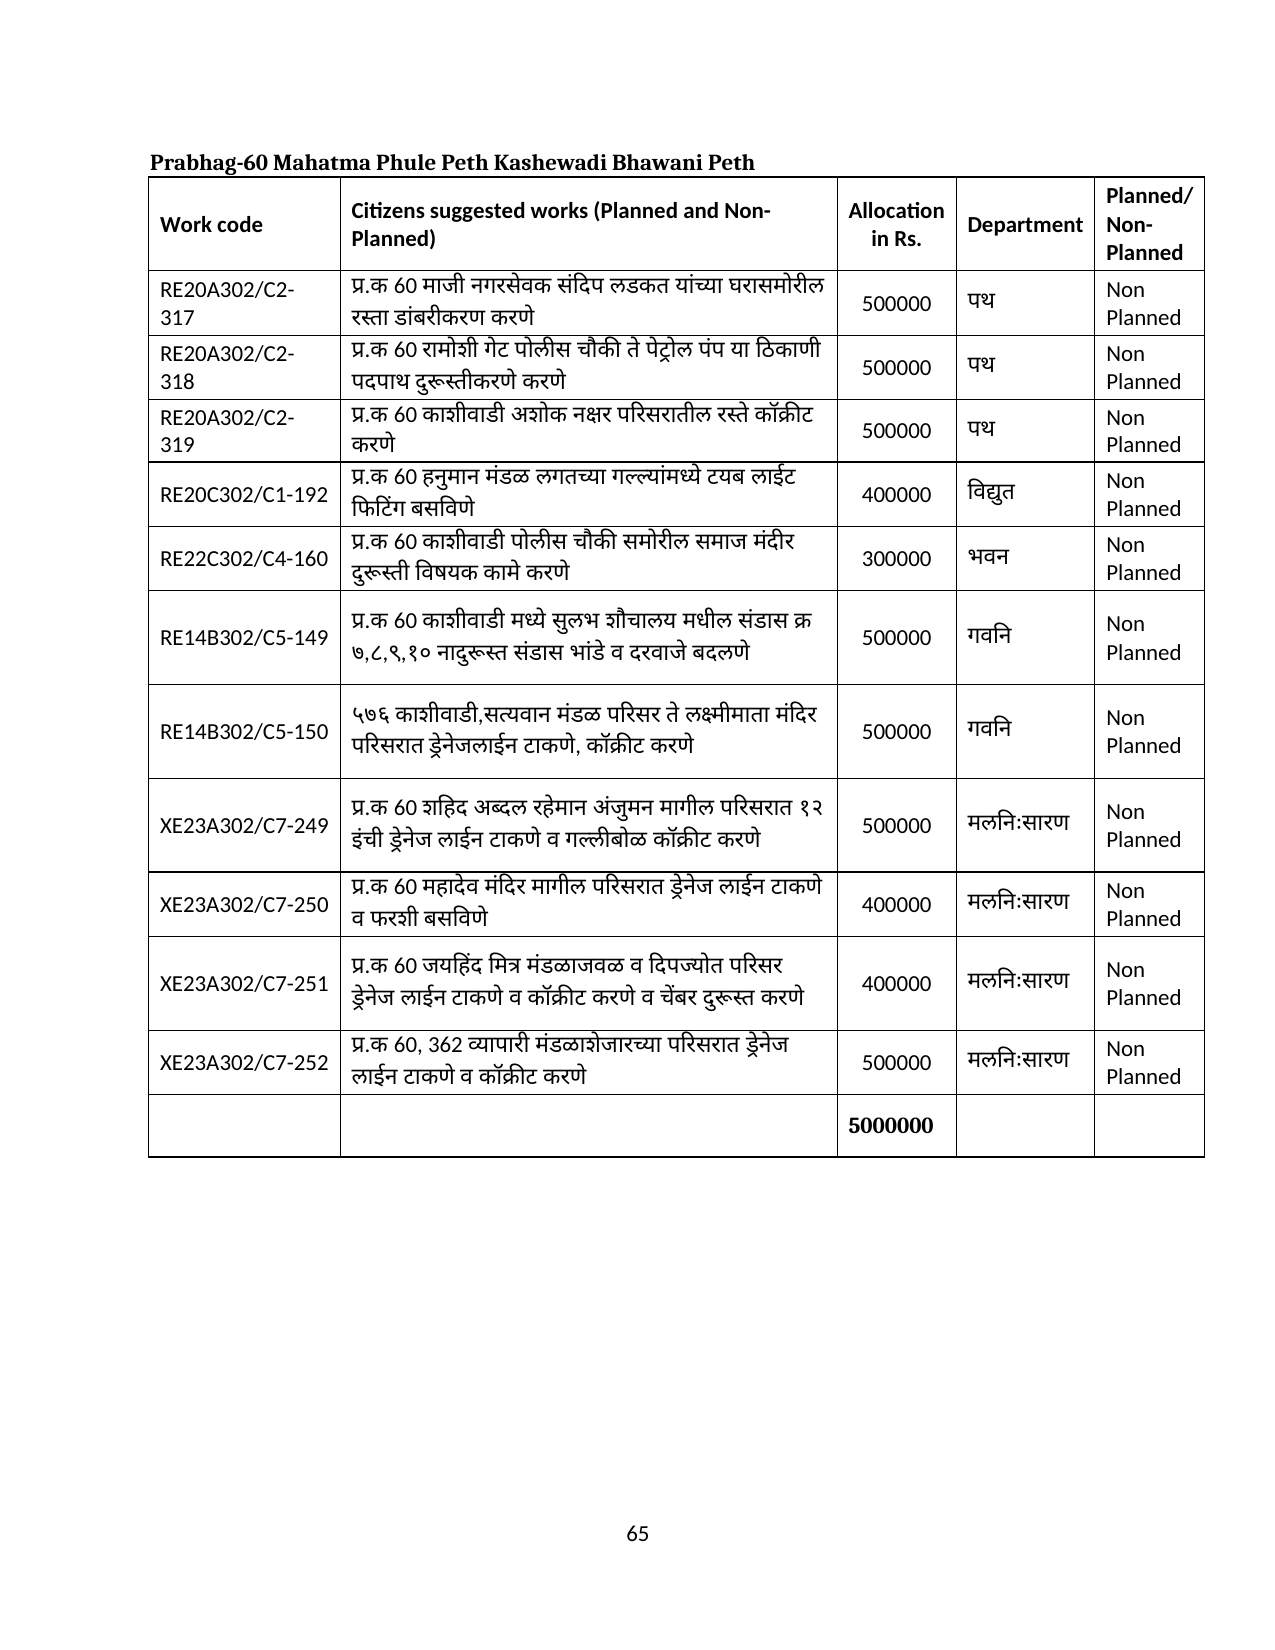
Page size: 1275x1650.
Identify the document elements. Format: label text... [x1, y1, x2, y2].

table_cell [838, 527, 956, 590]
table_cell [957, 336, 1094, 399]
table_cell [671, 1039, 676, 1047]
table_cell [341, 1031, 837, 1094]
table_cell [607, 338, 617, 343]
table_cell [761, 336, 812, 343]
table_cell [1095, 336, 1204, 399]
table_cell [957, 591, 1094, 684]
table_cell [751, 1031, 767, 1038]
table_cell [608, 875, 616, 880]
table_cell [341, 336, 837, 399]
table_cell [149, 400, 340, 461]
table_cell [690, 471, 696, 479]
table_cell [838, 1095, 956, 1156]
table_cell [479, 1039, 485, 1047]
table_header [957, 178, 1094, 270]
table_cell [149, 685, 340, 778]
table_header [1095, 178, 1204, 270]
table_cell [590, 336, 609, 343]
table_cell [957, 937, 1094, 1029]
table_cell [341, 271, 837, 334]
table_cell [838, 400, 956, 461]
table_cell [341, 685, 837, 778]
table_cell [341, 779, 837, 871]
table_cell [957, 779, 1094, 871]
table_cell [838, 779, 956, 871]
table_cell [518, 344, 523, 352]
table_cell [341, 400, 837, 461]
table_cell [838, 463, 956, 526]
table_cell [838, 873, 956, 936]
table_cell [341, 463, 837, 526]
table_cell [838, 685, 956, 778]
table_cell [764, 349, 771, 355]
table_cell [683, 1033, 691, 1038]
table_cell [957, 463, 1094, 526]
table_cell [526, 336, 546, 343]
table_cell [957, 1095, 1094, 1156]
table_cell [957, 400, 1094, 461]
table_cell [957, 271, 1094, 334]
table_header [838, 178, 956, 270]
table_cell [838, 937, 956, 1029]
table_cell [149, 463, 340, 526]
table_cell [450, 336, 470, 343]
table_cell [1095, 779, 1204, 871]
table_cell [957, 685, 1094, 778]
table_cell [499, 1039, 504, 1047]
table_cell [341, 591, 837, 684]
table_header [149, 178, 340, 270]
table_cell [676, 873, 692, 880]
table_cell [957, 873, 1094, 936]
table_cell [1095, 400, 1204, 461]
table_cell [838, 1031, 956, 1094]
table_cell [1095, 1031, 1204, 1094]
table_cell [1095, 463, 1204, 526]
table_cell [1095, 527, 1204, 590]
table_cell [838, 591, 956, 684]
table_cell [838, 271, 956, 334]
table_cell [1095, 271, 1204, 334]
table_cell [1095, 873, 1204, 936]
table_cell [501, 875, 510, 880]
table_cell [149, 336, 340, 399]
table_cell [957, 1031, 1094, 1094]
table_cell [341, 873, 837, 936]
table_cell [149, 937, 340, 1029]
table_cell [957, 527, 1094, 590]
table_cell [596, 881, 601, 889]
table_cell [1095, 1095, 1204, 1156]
subtitle Prabhag-60 Mahatma Phule Peth Kashewadi Bhawani Peth [150, 150, 1125, 176]
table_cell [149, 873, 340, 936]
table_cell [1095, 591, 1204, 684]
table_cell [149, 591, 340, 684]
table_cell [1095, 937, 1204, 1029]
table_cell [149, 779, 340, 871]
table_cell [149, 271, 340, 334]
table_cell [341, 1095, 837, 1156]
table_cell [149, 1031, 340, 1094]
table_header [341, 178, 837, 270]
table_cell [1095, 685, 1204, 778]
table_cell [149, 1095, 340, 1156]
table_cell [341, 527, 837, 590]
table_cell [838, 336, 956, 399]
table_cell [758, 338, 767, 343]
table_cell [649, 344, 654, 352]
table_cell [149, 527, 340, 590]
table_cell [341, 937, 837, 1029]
